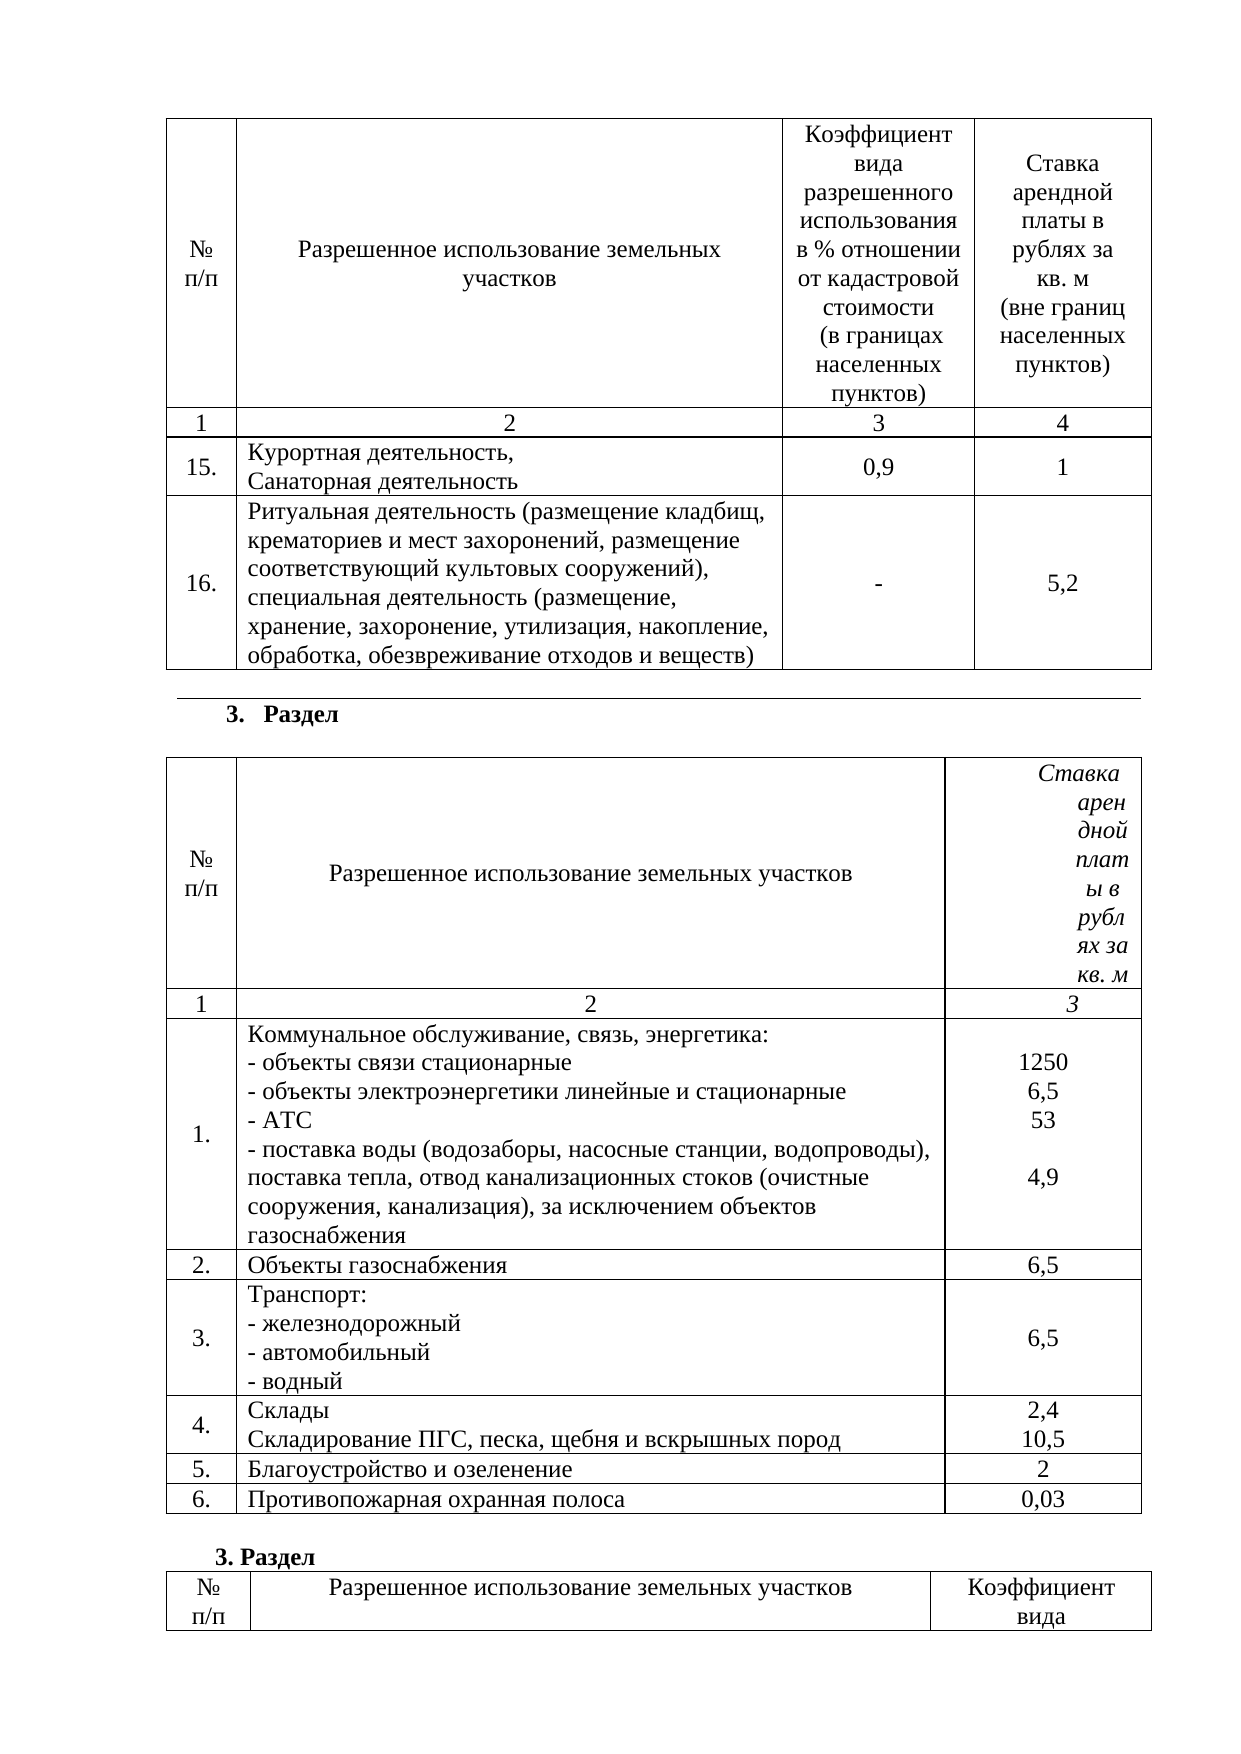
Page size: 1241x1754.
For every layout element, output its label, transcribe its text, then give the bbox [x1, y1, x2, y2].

table_cell Противопожарная охранная полоса [237, 1484, 944, 1513]
table_cell Коммунальное обслуживание, связь, энергетика: - объекты связи стационарные - объекты электроэнергетики линейные и стационарные - АТС - поставка воды (водозаборы, насосные станции, водопроводы), поставка тепла, отвод канализационных стоков (очистные сооружения, канализация), за исключением объектов газоснабжения [237, 1019, 944, 1249]
table_cell 16. [167, 496, 236, 668]
table_cell 2 [237, 408, 782, 436]
table_cell 1250 6,5 53 4,9 [946, 1019, 1141, 1249]
table_cell 3. [167, 1280, 236, 1394]
table_header № п/п [167, 119, 236, 407]
table_cell 6,5 [946, 1250, 1141, 1278]
table_header Ставка арендной платы в рублях за кв. м (вне границ населенных пунктов) [975, 119, 1151, 407]
table_cell 1 [975, 438, 1151, 495]
table_cell 1. [167, 1019, 236, 1249]
table_header Раздел [177, 699, 1141, 757]
table_cell Объекты газоснабжения [237, 1250, 944, 1278]
table_cell 3 [783, 408, 974, 436]
table_cell 1 [167, 989, 236, 1018]
table_cell 0,9 [783, 438, 974, 495]
table_cell Транспорт: - железнодорожный - автомобильный - водный [237, 1280, 944, 1394]
table_cell Курортная деятельность, Санаторная деятельность [237, 438, 782, 495]
table_cell 5. [167, 1454, 236, 1483]
table_cell Склады Складирование ПГС, песка, щебня и вскрышных пород [237, 1396, 944, 1453]
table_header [251, 1572, 930, 1630]
table_cell 4. [167, 1396, 236, 1453]
text 3. Раздел [215, 1542, 1152, 1571]
table_cell Ставка арендной платы в рублях за кв. м [946, 758, 1141, 988]
table_cell 6,5 [946, 1280, 1141, 1394]
table_cell 1 [167, 408, 236, 436]
table_cell - [783, 496, 974, 668]
table_cell 2. [167, 1250, 236, 1278]
table_header Коэффициент вида разрешенного использования в % отношении от кадастровой стоимости (в границах населенных пунктов) [783, 119, 974, 407]
table_cell 15. [167, 438, 236, 495]
table_cell 0,03 [946, 1484, 1141, 1513]
table_cell 4 [975, 408, 1151, 436]
table_cell Разрешенное использование земельных участков [237, 758, 944, 988]
table_cell 6. [167, 1484, 236, 1513]
table_cell 2 [946, 1454, 1141, 1483]
table_cell 2 [237, 989, 944, 1018]
table_cell Благоустройство и озеленение [237, 1454, 944, 1483]
table_header № п/п [167, 1572, 250, 1630]
table_cell 3 [946, 989, 1141, 1018]
table_cell 5,2 [975, 496, 1151, 668]
table_cell Ритуальная деятельность (размещение кладбищ, крематориев и мест захоронений, размещение соответствующий культовых сооружений), специальная деятельность (размещение, хранение, захоронение, утилизация, накопление, обработка, обезвреживание отходов и веществ) [237, 496, 782, 668]
table_cell № п/п [167, 758, 236, 988]
table_header Разрешенное использование земельных участков [237, 119, 782, 407]
table_cell 2,4 10,5 [946, 1396, 1141, 1453]
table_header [931, 1572, 1151, 1630]
